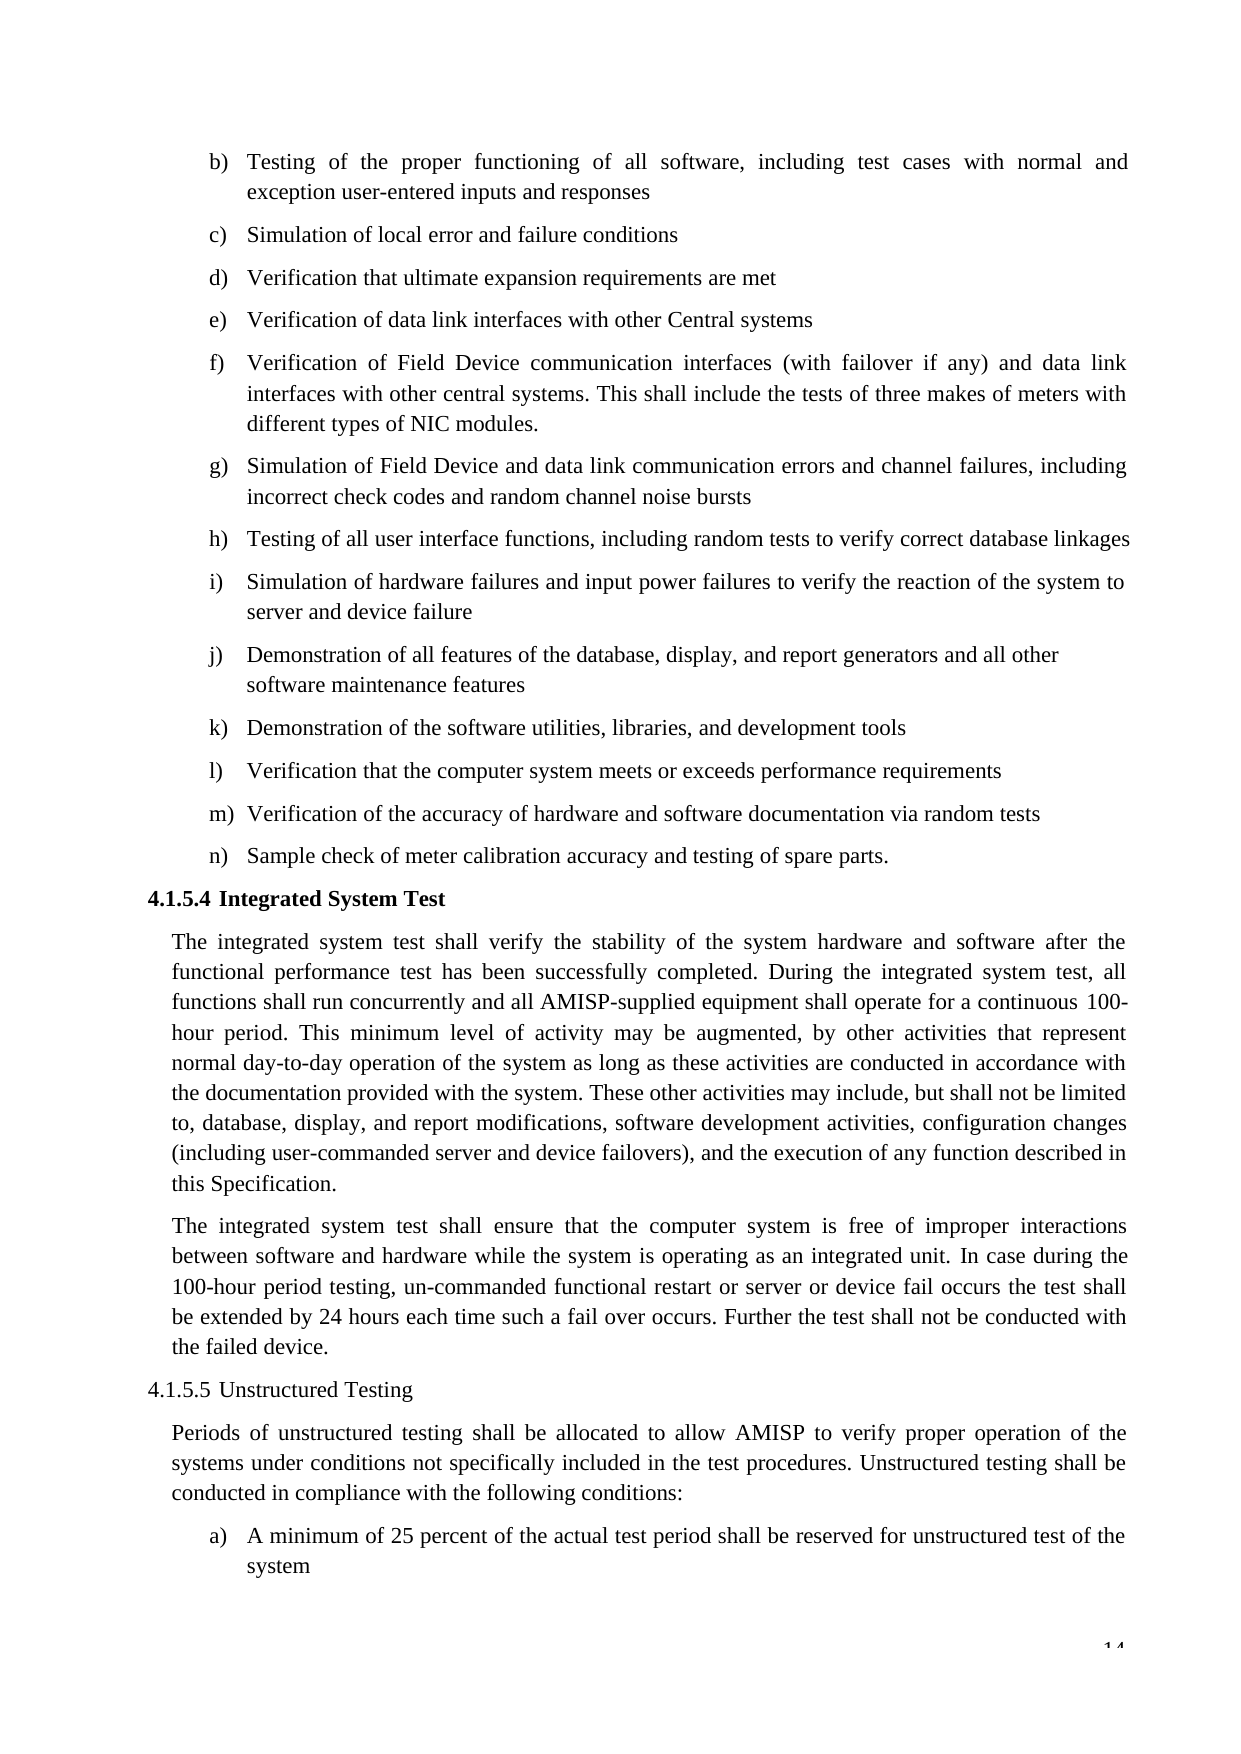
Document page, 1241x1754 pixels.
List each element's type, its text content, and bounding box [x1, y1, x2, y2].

list Demonstration of all features of the database, display, and report generators and all other software maintenance features [209, 641, 1128, 698]
list Unstructured Testing [148, 1376, 1159, 1402]
list Verification of Field Device communication interfaces (with failover if any) and data link interfaces with other central systems. This shall include the tests of three makes of meters with different types of NIC modules. [209, 349, 1128, 436]
list Simulation of local error and failure conditions [209, 221, 1159, 247]
list Verification of data link interfaces with other Central systems [209, 307, 1159, 333]
text Periods of unstructured testing shall be allocated to allow AMISP to verify proper operation of the systems under conditions not specifically included in the test procedures. Unstructured testing shall be conducted in compliance with the following conditions: [171, 1419, 1128, 1505]
list Sample check of meter calibration accuracy and testing of spare parts. [209, 842, 1159, 869]
list Demonstration of the software utilities, libraries, and development tools [209, 714, 1159, 740]
list Testing of the proper functioning of all software, including test cases with normal and exception user-entered inputs and responses [209, 148, 1128, 204]
list Verification that the computer system meets or exceeds performance requirements [209, 757, 1159, 783]
list Testing of all user interface functions, including random tests to verify correct database linkages [209, 525, 1159, 552]
text The integrated system test shall verify the stability of the system hardware and software after the functional performance test has been successfully completed. During the integrated system test, all functions shall run concurrently and all AMISP-supplied equipment shall operate for a continuous 100-hour period. This minimum level of activity may be augmented, by other activities that represent normal day-to-day operation of the system as long as these activities are conducted in accordance with the documentation provided with the system. These other activities may include, but shall not be limited to, database, display, and report modifications, software development activities, configuration changes (including user-commanded server and device failovers), and the execution of any function described in this Specification. [171, 928, 1128, 1196]
text The integrated system test shall ensure that the computer system is free of improper interactions between software and hardware while the system is operating as an integrated unit. In case during the 100-hour period testing, un-commanded functional restart or server or device fail occurs the test shall be extended by 24 hours each time such a fail over occurs. Further the test shall not be conducted with the failed device. [172, 1212, 1128, 1359]
list Simulation of Field Device and data link communication errors and channel failures, including incorrect check codes and random channel noise bursts [209, 452, 1128, 509]
list Integrated System Test [148, 885, 1159, 912]
list Verification that ultimate expansion requirements are met [209, 264, 1159, 290]
list Simulation of hardware failures and input power failures to verify the reaction of the system to server and device failure [209, 568, 1128, 625]
list A minimum of 25 percent of the actual test period shall be reserved for unstructured test of the system [209, 1522, 1128, 1578]
list Verification of the accuracy of hardware and software documentation via random tests [209, 799, 1159, 826]
